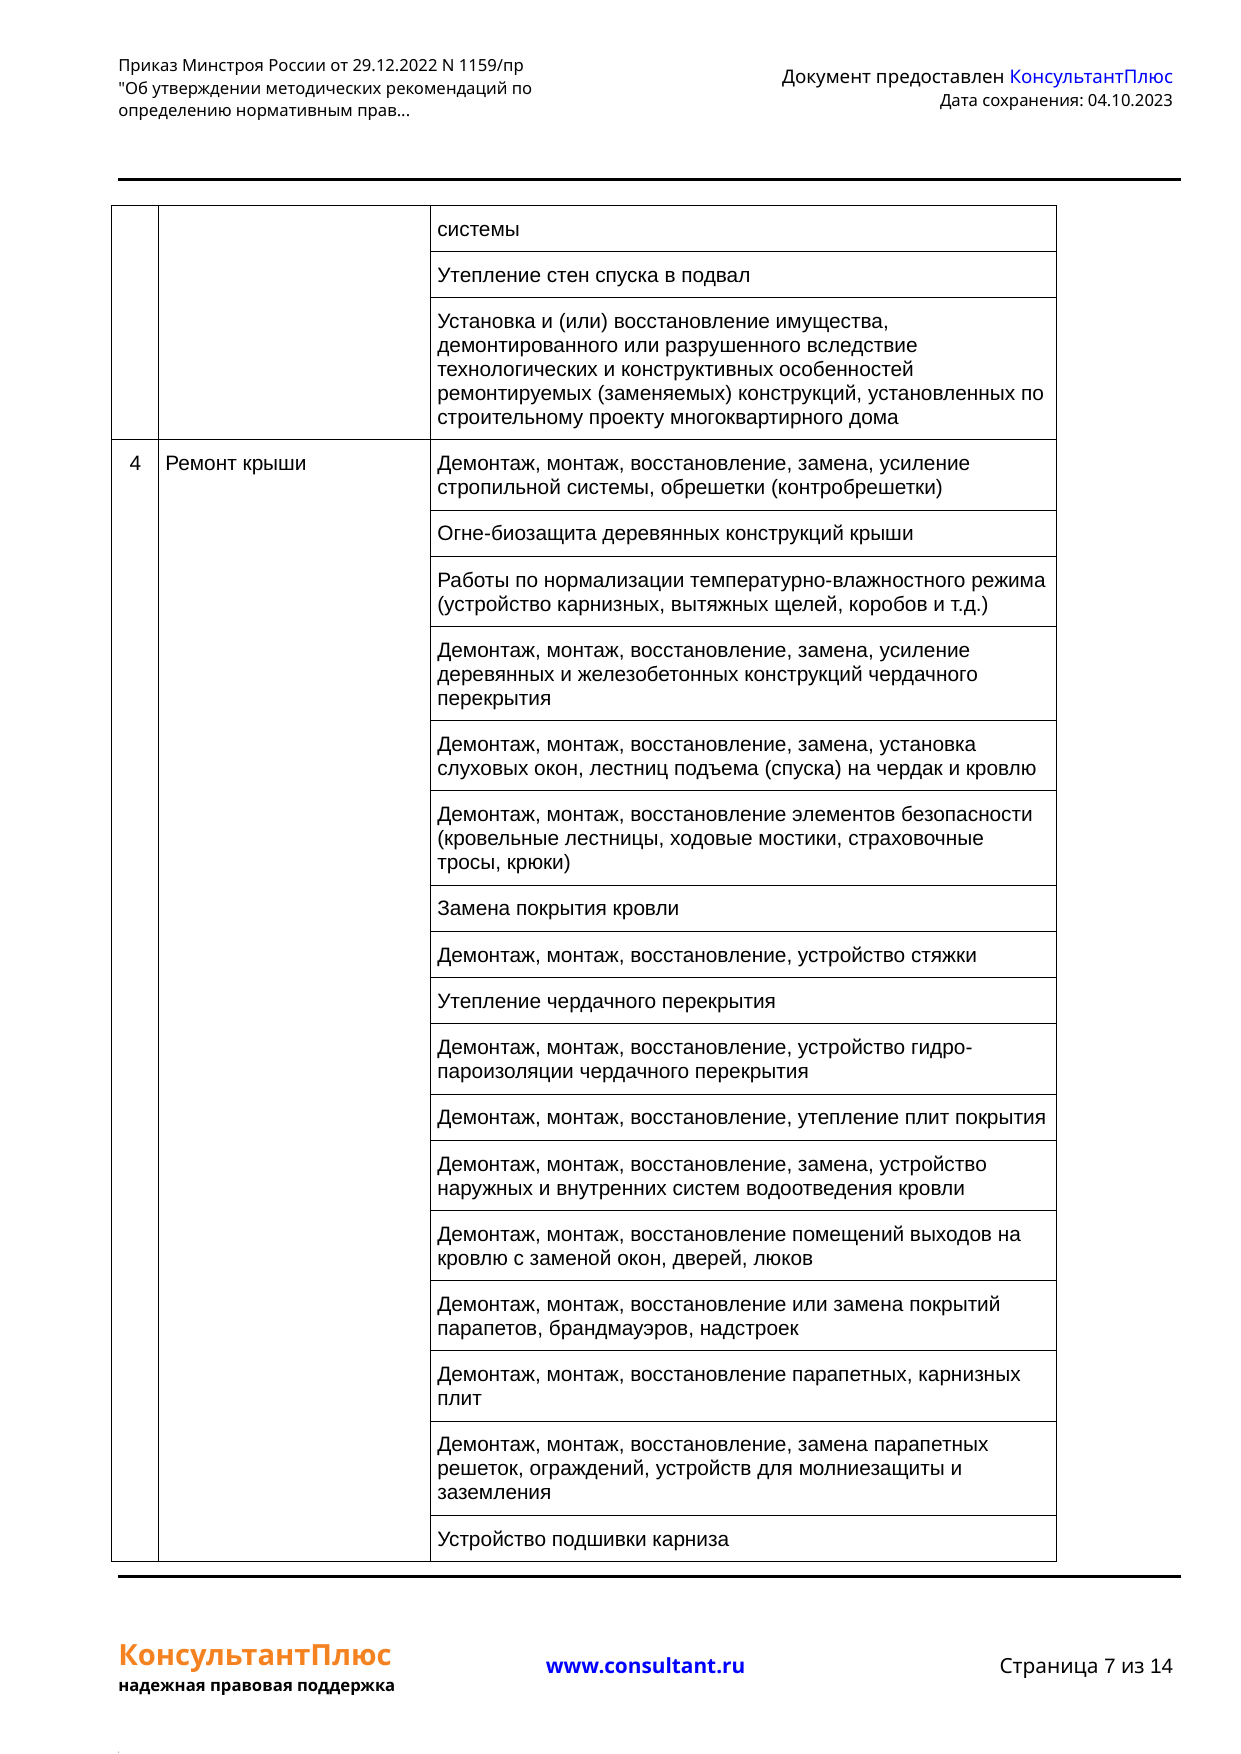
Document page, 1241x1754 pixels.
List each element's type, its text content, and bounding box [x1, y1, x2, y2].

table_cell Устройство подшивки карниза [431, 1516, 1056, 1561]
table_cell Демонтаж, монтаж, восстановление, замена, усиление стропильной системы, обрешетки (контробрешетки) [431, 440, 1056, 509]
table_cell Демонтаж, монтаж, восстановление, утепление плит покрытия [431, 1095, 1056, 1140]
table_cell Утепление чердачного перекрытия [431, 978, 1056, 1023]
table_cell Утепление стен спуска в подвал [431, 252, 1056, 297]
table_cell [112, 1515, 158, 1561]
table_cell Демонтаж, монтаж, восстановление парапетных, карнизных плит [431, 1351, 1056, 1421]
table_cell Демонтаж, монтаж, восстановление или замена покрытий парапетов, брандмауэров, надстроек [431, 1281, 1056, 1350]
table_cell Демонтаж, монтаж, восстановление, замена парапетных решеток, ограждений, устройств для молниезащиты и заземления [431, 1422, 1056, 1515]
table_cell Замена покрытия кровли [431, 886, 1056, 931]
table_cell [159, 1515, 430, 1561]
table_cell Демонтаж, монтаж, восстановление помещений выходов на кровлю с заменой окон, дверей, люков [431, 1211, 1056, 1280]
table_cell Ремонт крыши [159, 440, 430, 1515]
table_cell Демонтаж, монтаж, восстановление элементов безопасности (кровельные лестницы, ходовые мостики, страховочные тросы, крюки) [431, 791, 1056, 884]
table_cell 4 [112, 440, 158, 1515]
table_cell Демонтаж, монтаж, восстановление, устройство гидро-пароизоляции чердачного перекрытия [431, 1024, 1056, 1093]
table_cell Демонтаж, монтаж, восстановление, замена, устройство наружных и внутренних систем водоотведения кровли [431, 1141, 1056, 1210]
table_cell Демонтаж, монтаж, восстановление, устройство стяжки [431, 932, 1056, 977]
table_cell Демонтаж, монтаж, восстановление, замена, усиление деревянных и железобетонных конструкций чердачного перекрытия [431, 627, 1056, 720]
table_cell Демонтаж, монтаж, восстановление, замена, установка слуховых окон, лестниц подъема (спуска) на чердак и кровлю [431, 721, 1056, 790]
table_cell Работы по нормализации температурно-влажностного режима (устройство карнизных, вытяжных щелей, коробов и т.д.) [431, 557, 1056, 626]
table_cell Огне-биозащита деревянных конструкций крыши [431, 511, 1056, 556]
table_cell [431, 206, 1056, 251]
table_cell Установка и (или) восстановление имущества, демонтированного или разрушенного вследствие технологических и конструктивных особенностей ремонтируемых (заменяемых) конструкций, установленных по строительному проекту многоквартирного дома [431, 298, 1056, 439]
